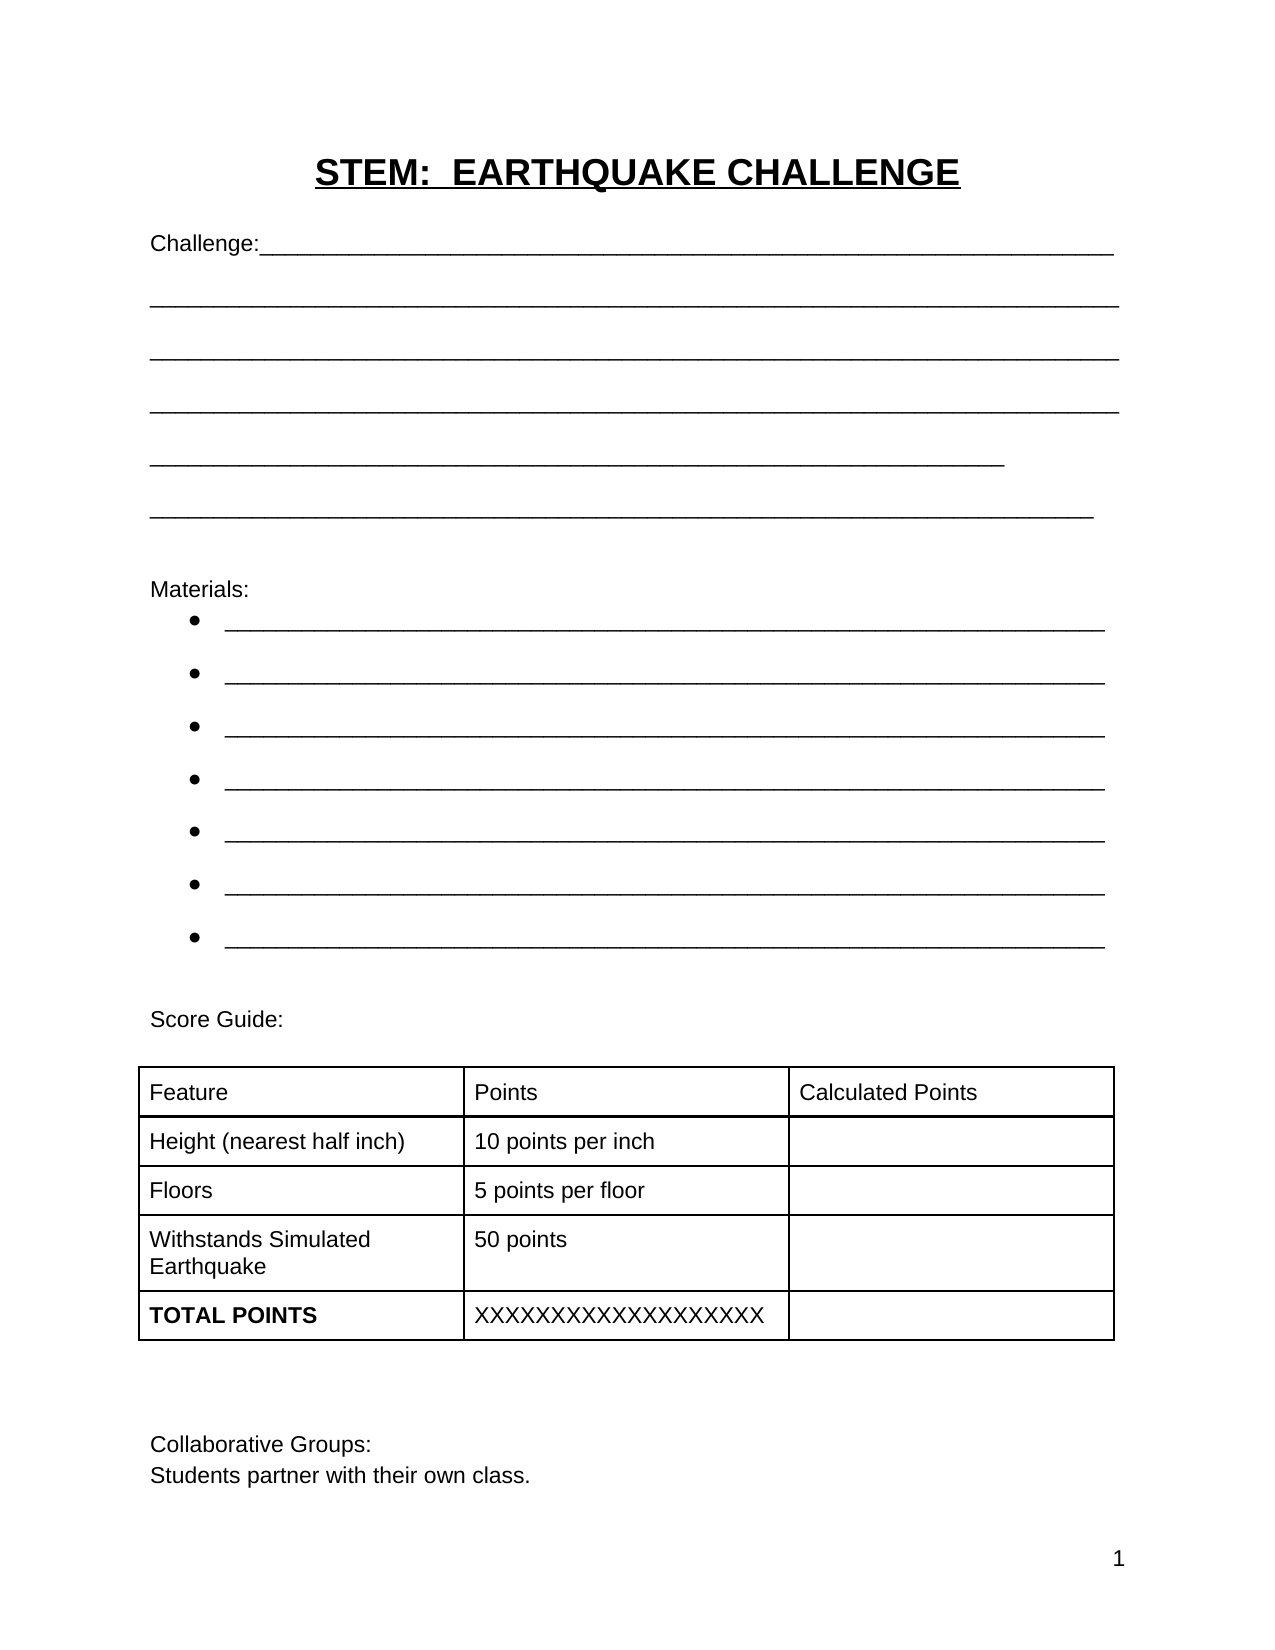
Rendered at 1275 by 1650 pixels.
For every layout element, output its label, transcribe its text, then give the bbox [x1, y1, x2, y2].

text Collaborative Groups: [150, 1431, 1125, 1458]
table_cell [790, 1292, 1113, 1339]
list _____________________________________________________________________ [188, 764, 1125, 791]
text STEM: EARTHQUAKE CHALLENGE [150, 150, 1125, 193]
table_cell 10 points per inch [465, 1118, 788, 1164]
table_cell Floors [140, 1167, 463, 1214]
table_cell 5 points per floor [465, 1167, 788, 1214]
table_cell [790, 1167, 1113, 1214]
table_header Feature [140, 1068, 463, 1115]
list _____________________________________________________________________ [188, 712, 1125, 738]
table_header Points [465, 1068, 788, 1115]
table_cell Withstands Simulated Earthquake [140, 1216, 463, 1289]
text Score Guide: [150, 1006, 1125, 1032]
table_cell [790, 1216, 1113, 1289]
table_header Calculated Points [790, 1068, 1113, 1115]
table_cell 50 points [465, 1216, 788, 1289]
table_cell XXXXXXXXXXXXXXXXXXX [465, 1292, 788, 1339]
text Students partner with their own class. [150, 1462, 1125, 1488]
list _____________________________________________________________________ [188, 817, 1125, 844]
table_cell Height (nearest half inch) [140, 1118, 463, 1164]
text Materials: [150, 576, 1125, 603]
list _____________________________________________________________________ [188, 870, 1125, 896]
table_cell [790, 1118, 1113, 1164]
text __________________________________________________________________________ [150, 493, 1125, 520]
table_cell TOTAL POINTS [140, 1292, 463, 1339]
list _____________________________________________________________________ [188, 923, 1125, 949]
list _____________________________________________________________________ [188, 659, 1125, 686]
text Challenge:__________________________________________________________________________________________________________________________________________________________________________________________________________________________________________________________________________________________________________________________________________________________________________ [150, 230, 1125, 467]
list _____________________________________________________________________ [188, 606, 1125, 633]
